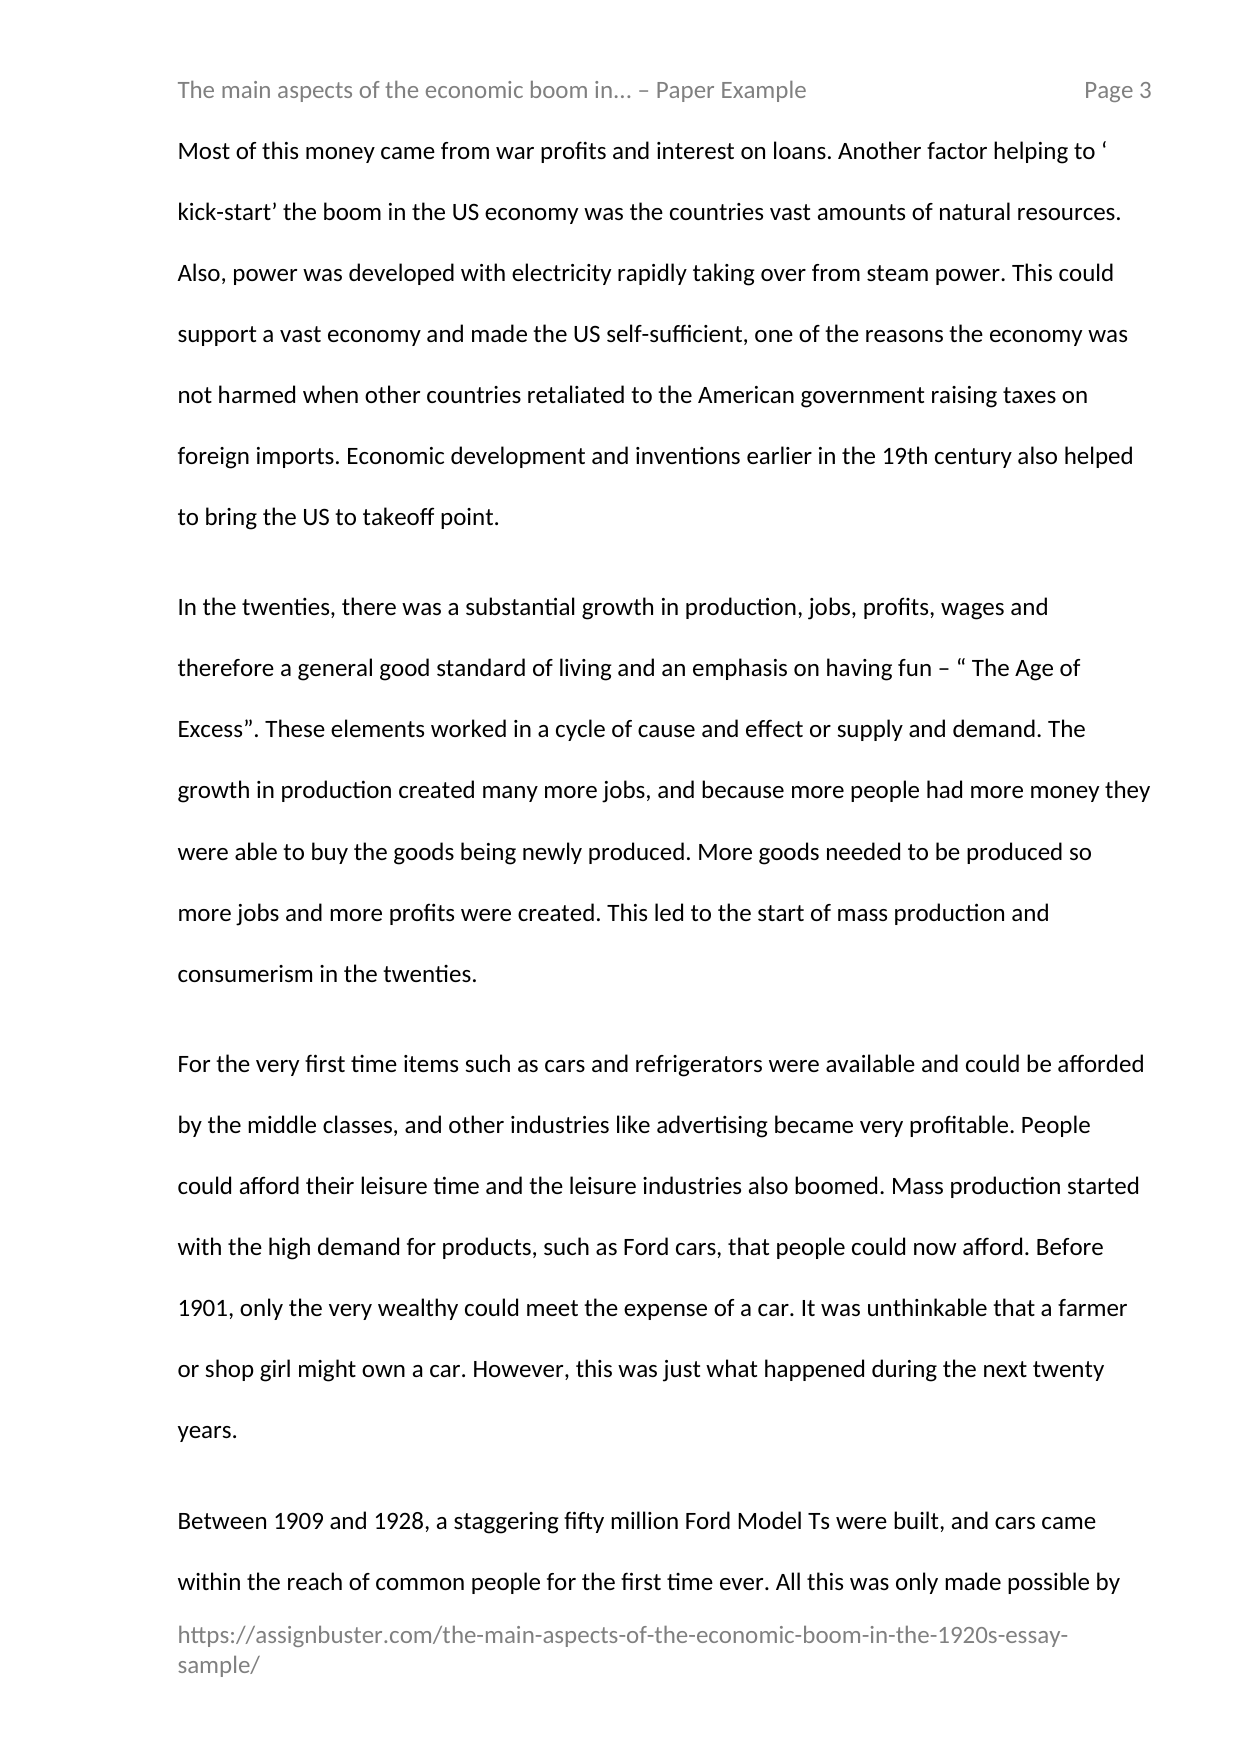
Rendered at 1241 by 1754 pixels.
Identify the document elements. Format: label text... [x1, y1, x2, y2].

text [177, 1505, 1152, 1597]
text In the twenties, there was a substantial growth in production, jobs, profits, wages and therefore a general good standard of living and an emphasis on having fun – “ The Age of Excess”. These elements worked in a cycle of cause and effect or supply and demand. The growth in production created many more jobs, and because more people had more money they were able to buy the goods being newly produced. More goods needed to be produced so more jobs and more profits were created. This led to the start of mass production and consumerism in the twenties. [177, 592, 1152, 988]
text For the very first time items such as cars and refrigerators were available and could be afforded by the middle classes, and other industries like advertising became very profitable. People could afford their leisure time and the leisure industries also boomed. Mass production started with the high demand for products, such as Ford cars, that people could now afford. Before 1901, only the very wealthy could meet the expense of a car. It was unthinkable that a farmer or shop girl might own a car. However, this was just what happened during the next twenty years. [177, 1048, 1152, 1445]
text Most of this money came from war profits and interest on loans. Another factor helping to ‘ kick-start’ the boom in the US economy was the countries vast amounts of natural resources. Also, power was developed with electricity rapidly taking over from steam power. This could support a vast economy and made the US self-sufficient, one of the reasons the economy was not harmed when other countries retaliated to the American government raising taxes on foreign imports. Economic development and inventions earlier in the 19th century also helped to bring the US to takeoff point. [177, 135, 1152, 532]
